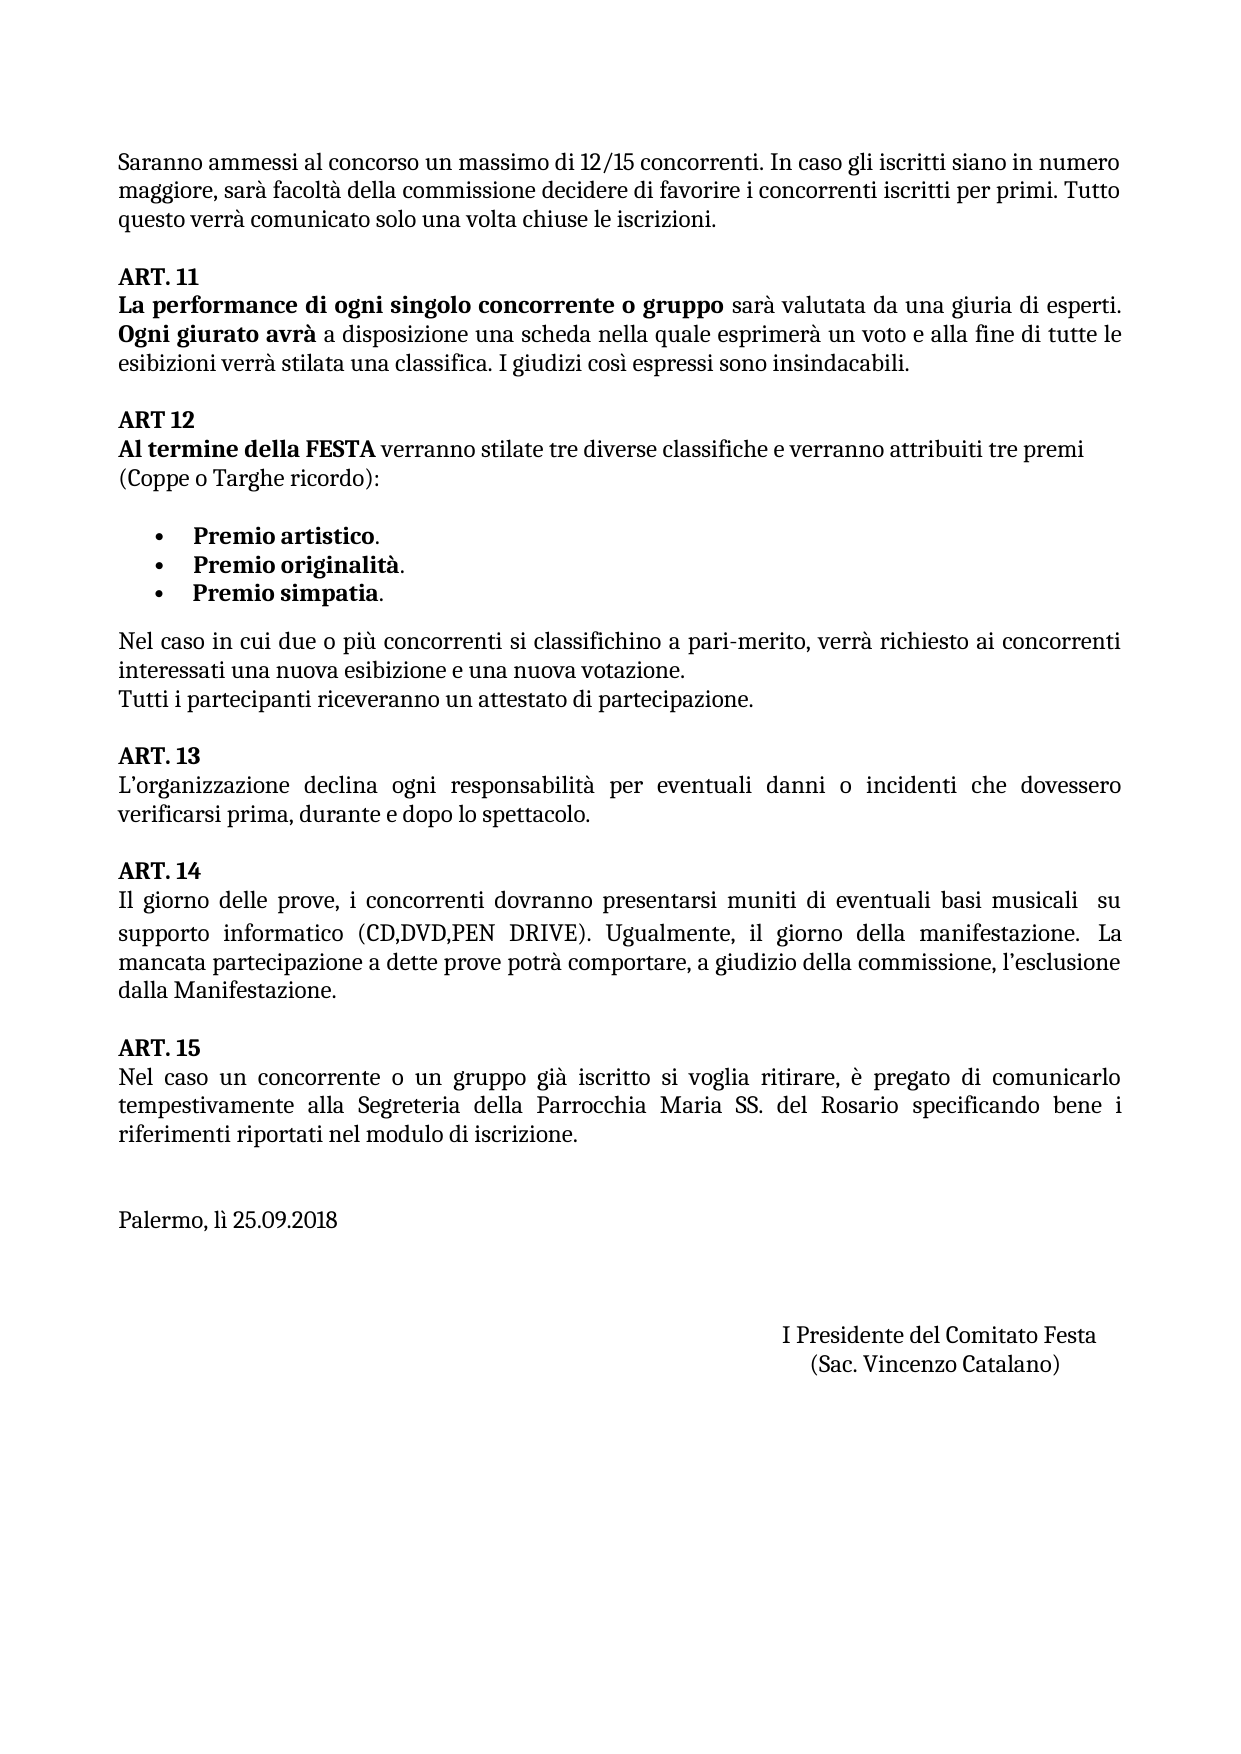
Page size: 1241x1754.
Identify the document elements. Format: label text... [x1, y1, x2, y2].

text Saranno ammessi al concorso un massimo di 12/15 concorrenti. In caso gli iscritti siano in numero maggiore, sarà facoltà della commissione decidere di favorire i concorrenti iscritti per primi. Tutto questo verrà comunicato solo una volta chiuse le iscrizioni. [118, 148, 1122, 234]
text La performance di ogni singolo concorrente o gruppo sarà valutata da una giuria di esperti. Ogni giurato avrà a disposizione una scheda nella quale esprimerà un voto e alla fine di tutte le esibizioni verrà stilata una classifica. I giudizi così espressi sono insindacabili. [118, 291, 1122, 378]
text Nel caso in cui due o più concorrenti si classifichino a pari-merito, verrà richiesto ai concorrenti interessati una nuova esibizione e una nuova votazione. [118, 627, 1122, 685]
text (Sac. Vincenzo Catalano) [118, 1350, 1122, 1379]
list Premio artistico. [156, 522, 1122, 551]
list Premio simpatia. [155, 579, 1122, 608]
text ART. 13 [118, 742, 1122, 771]
text L’organizzazione declina ogni responsabilità per eventuali danni o incidenti che dovessero verificarsi prima, durante e dopo lo spettacolo. [118, 771, 1122, 828]
text I Presidente del Comitato Festa [118, 1321, 1122, 1350]
text Palermo, lì 25.09.2018 [118, 1206, 1122, 1235]
text Il giorno delle prove, i concorrenti dovranno presentarsi muniti di eventuali basi musicali su supporto informatico (CD,DVD,PEN DRIVE). Ugualmente, il giorno della manifestazione. La mancata partecipazione a dette prove potrà comportare, a giudizio della commissione, l’esclusione dalla Manifestazione. [118, 886, 1122, 1005]
text Tutti i partecipanti riceveranno un attestato di partecipazione. [118, 685, 1122, 713]
text Al termine della FESTA verranno stilate tre diverse classifiche e verranno attribuiti tre premi (Coppe o Targhe ricordo): [118, 435, 1122, 493]
text ART 12 [118, 406, 1122, 435]
list Premio originalità. [156, 551, 1122, 579]
text ART. 15 [118, 1034, 1122, 1062]
text Nel caso un concorrente o un gruppo già iscritto si voglia ritirare, è pregato di comunicarlo tempestivamente alla Segreteria della Parrocchia Maria SS. del Rosario specificando bene i riferimenti riportati nel modulo di iscrizione. [118, 1062, 1122, 1149]
text ART. 11 [118, 263, 1122, 291]
text ART. 14 [118, 857, 1122, 886]
